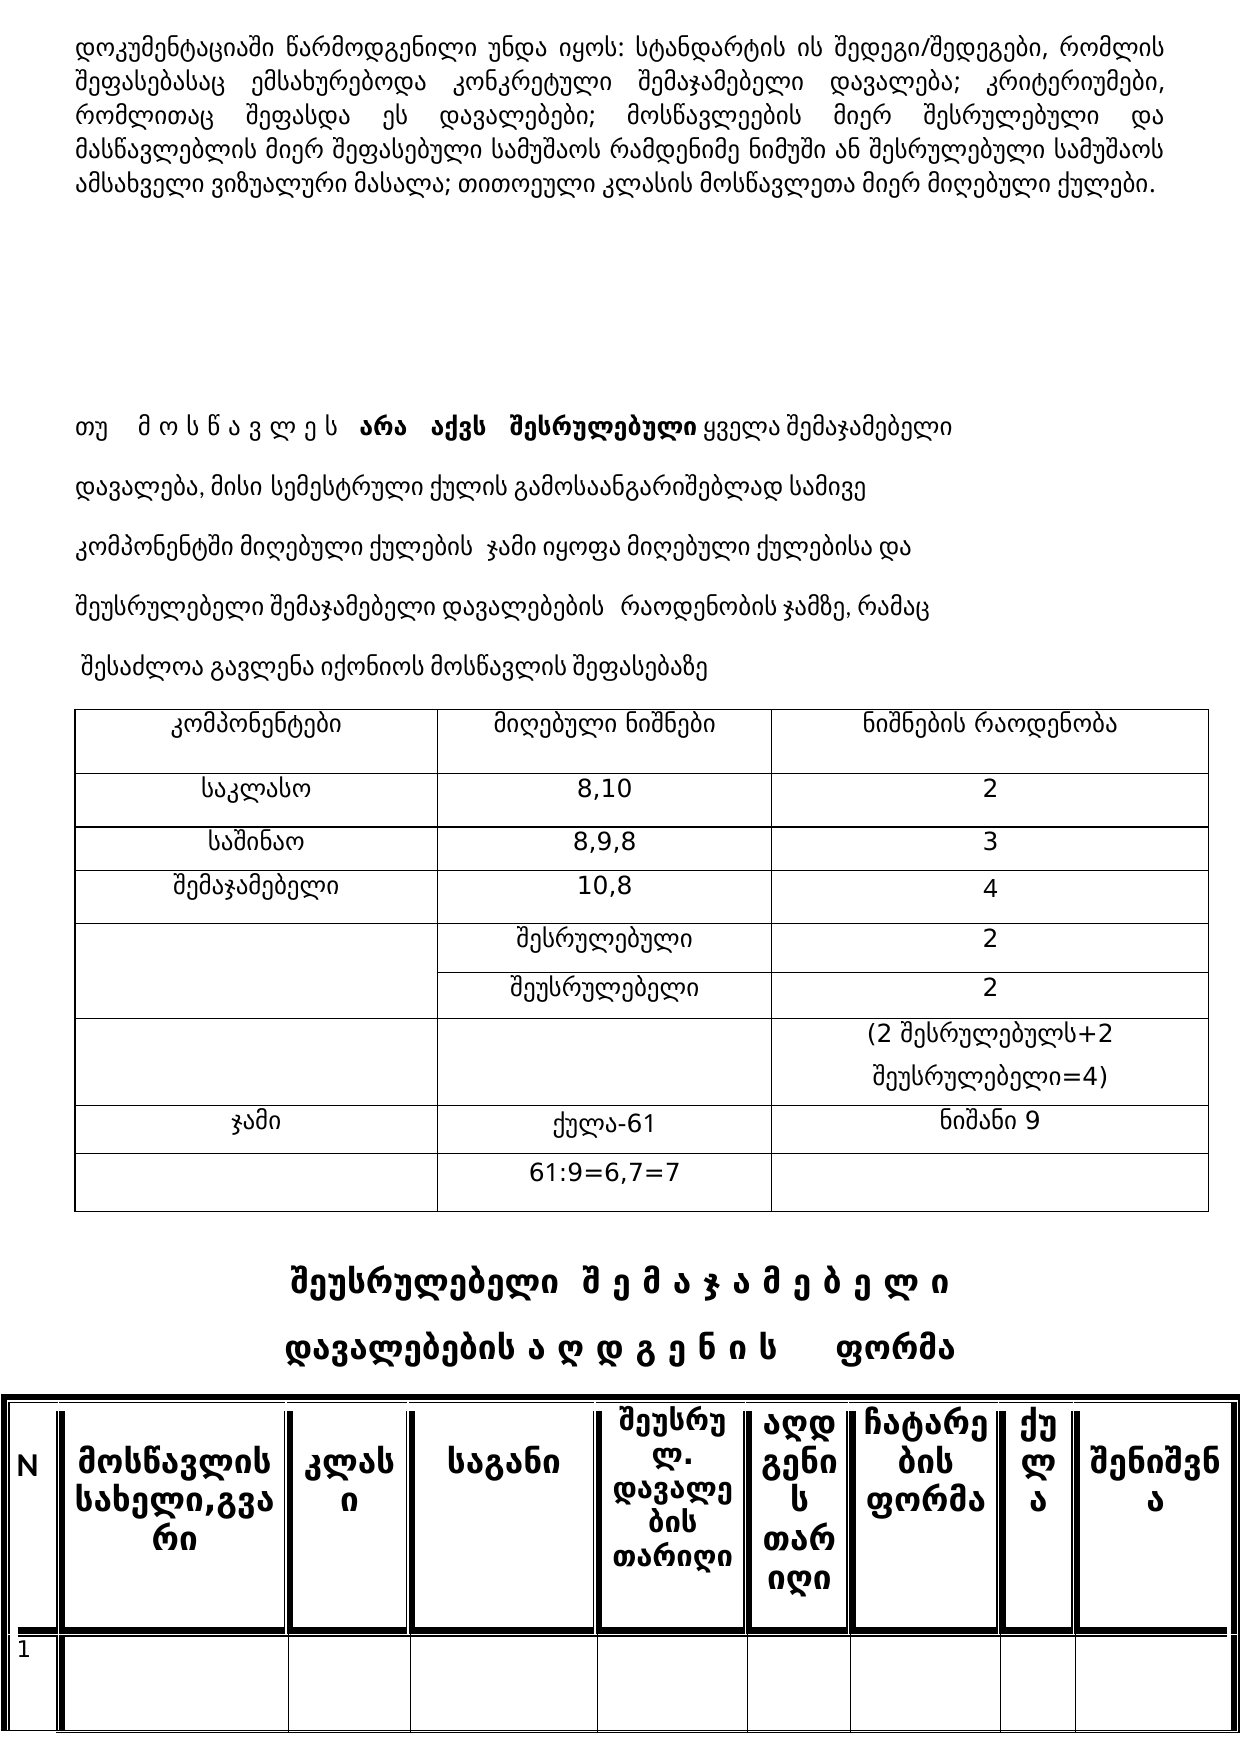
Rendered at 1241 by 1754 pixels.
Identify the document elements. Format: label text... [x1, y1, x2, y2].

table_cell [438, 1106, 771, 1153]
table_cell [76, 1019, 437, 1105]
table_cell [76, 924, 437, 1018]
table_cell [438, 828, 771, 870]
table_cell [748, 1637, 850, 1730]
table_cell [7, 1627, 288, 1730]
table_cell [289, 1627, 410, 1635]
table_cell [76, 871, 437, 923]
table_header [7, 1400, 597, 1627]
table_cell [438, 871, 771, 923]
text დავალებების ა ღ დ გ ე ნ ი ს ფორმა [75, 1328, 1165, 1367]
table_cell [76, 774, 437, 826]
text შეუსრულებელი შ ე მ ა ჯ ა მ ე ბ ე ლ ი [75, 1263, 1165, 1302]
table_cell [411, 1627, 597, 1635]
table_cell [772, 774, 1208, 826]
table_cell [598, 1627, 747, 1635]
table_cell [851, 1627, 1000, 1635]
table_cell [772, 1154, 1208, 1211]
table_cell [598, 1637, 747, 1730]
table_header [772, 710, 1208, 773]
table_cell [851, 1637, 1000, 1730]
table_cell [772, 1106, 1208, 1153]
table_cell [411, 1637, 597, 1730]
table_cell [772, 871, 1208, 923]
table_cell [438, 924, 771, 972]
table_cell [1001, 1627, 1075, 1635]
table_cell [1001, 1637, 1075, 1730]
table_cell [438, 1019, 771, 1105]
text დავალება, მისი სემესტრული ქულის გამოსაანგარიშებლად სამივე [75, 468, 1165, 503]
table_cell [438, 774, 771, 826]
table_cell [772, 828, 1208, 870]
text შესაძლოა გავლენა იქონიოს მოსწავლის შეფასებაზე [75, 648, 1165, 683]
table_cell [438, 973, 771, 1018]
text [75, 29, 1165, 200]
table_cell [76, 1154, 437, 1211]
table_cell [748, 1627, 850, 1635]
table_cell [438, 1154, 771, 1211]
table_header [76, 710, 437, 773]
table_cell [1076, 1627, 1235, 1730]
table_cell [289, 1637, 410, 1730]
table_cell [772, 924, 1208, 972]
text კომპონენტში მიღებული ქულების ჯამი იყოფა მიღებული ქულებისა და [75, 528, 1165, 563]
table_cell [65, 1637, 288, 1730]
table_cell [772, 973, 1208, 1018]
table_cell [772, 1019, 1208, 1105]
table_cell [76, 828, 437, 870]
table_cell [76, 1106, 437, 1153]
text თუ მ ო ს წ ა ვ ლ ე ს არა აქვს შესრულებული ყველა შემაჯამებელი [75, 408, 1165, 443]
text შეუსრულებელი შემაჯამებელი დავალებების რაოდენობის ჯამზე, რამაც [75, 588, 1165, 623]
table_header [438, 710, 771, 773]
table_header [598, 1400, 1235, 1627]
